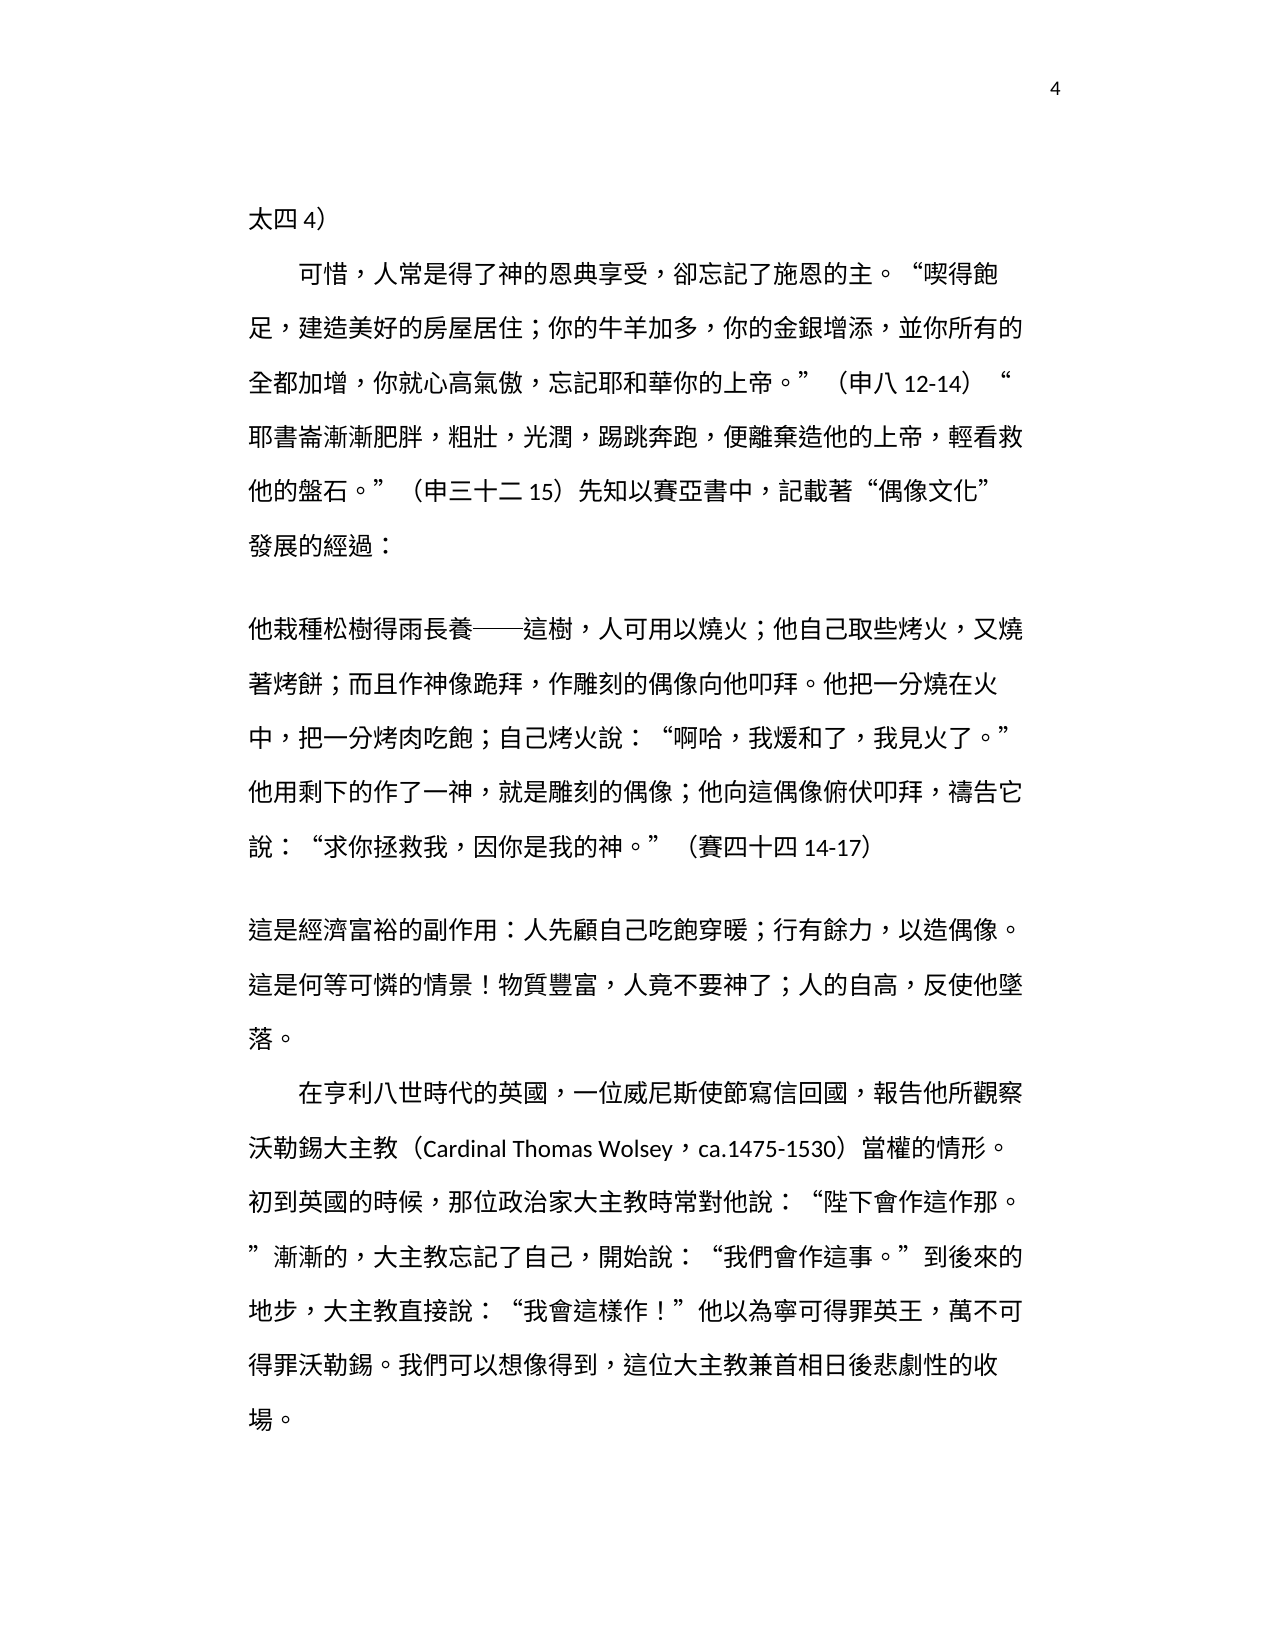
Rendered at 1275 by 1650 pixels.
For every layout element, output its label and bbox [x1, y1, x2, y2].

table_header [227, 150, 1048, 1457]
